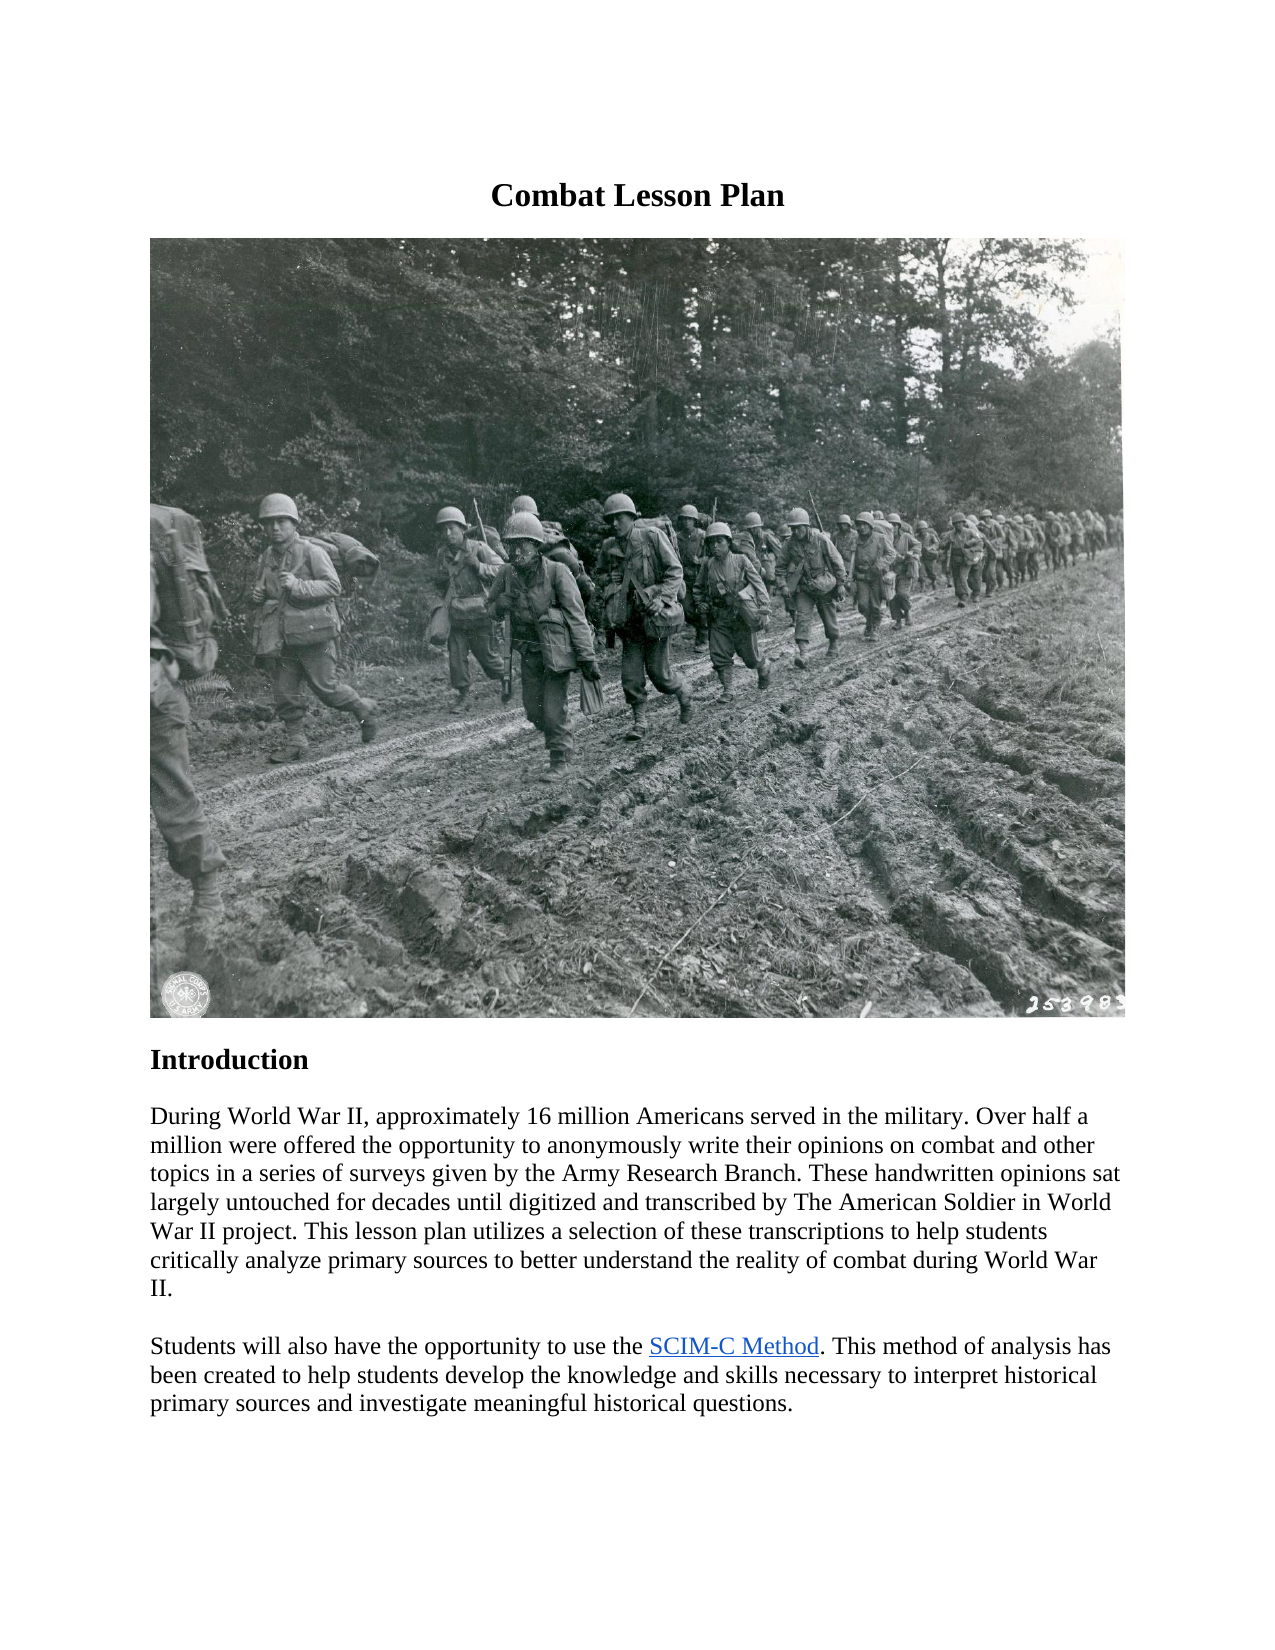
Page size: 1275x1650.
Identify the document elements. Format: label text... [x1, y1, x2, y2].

text Combat Lesson Plan [150, 175, 1125, 213]
text Introduction [150, 1042, 1125, 1076]
text During World War II, approximately 16 million Americans served in the military. Over half a million were offered the opportunity to anonymously write their opinions on combat and other topics in a series of surveys given by the Army Research Branch. These handwritten opinions sat largely untouched for decades until digitized and transcribed by The American Soldier in World War II project. This lesson plan utilizes a selection of these transcriptions to help students critically analyze primary sources to better understand the reality of combat during World War II. [150, 1101, 1125, 1302]
text Students will also have the opportunity to use the SCIM-C Method. This method of analysis has been created to help students develop the knowledge and skills necessary to interpret historical primary sources and investigate meaningful historical questions. [150, 1331, 1125, 1417]
picture [150, 238, 1125, 1018]
